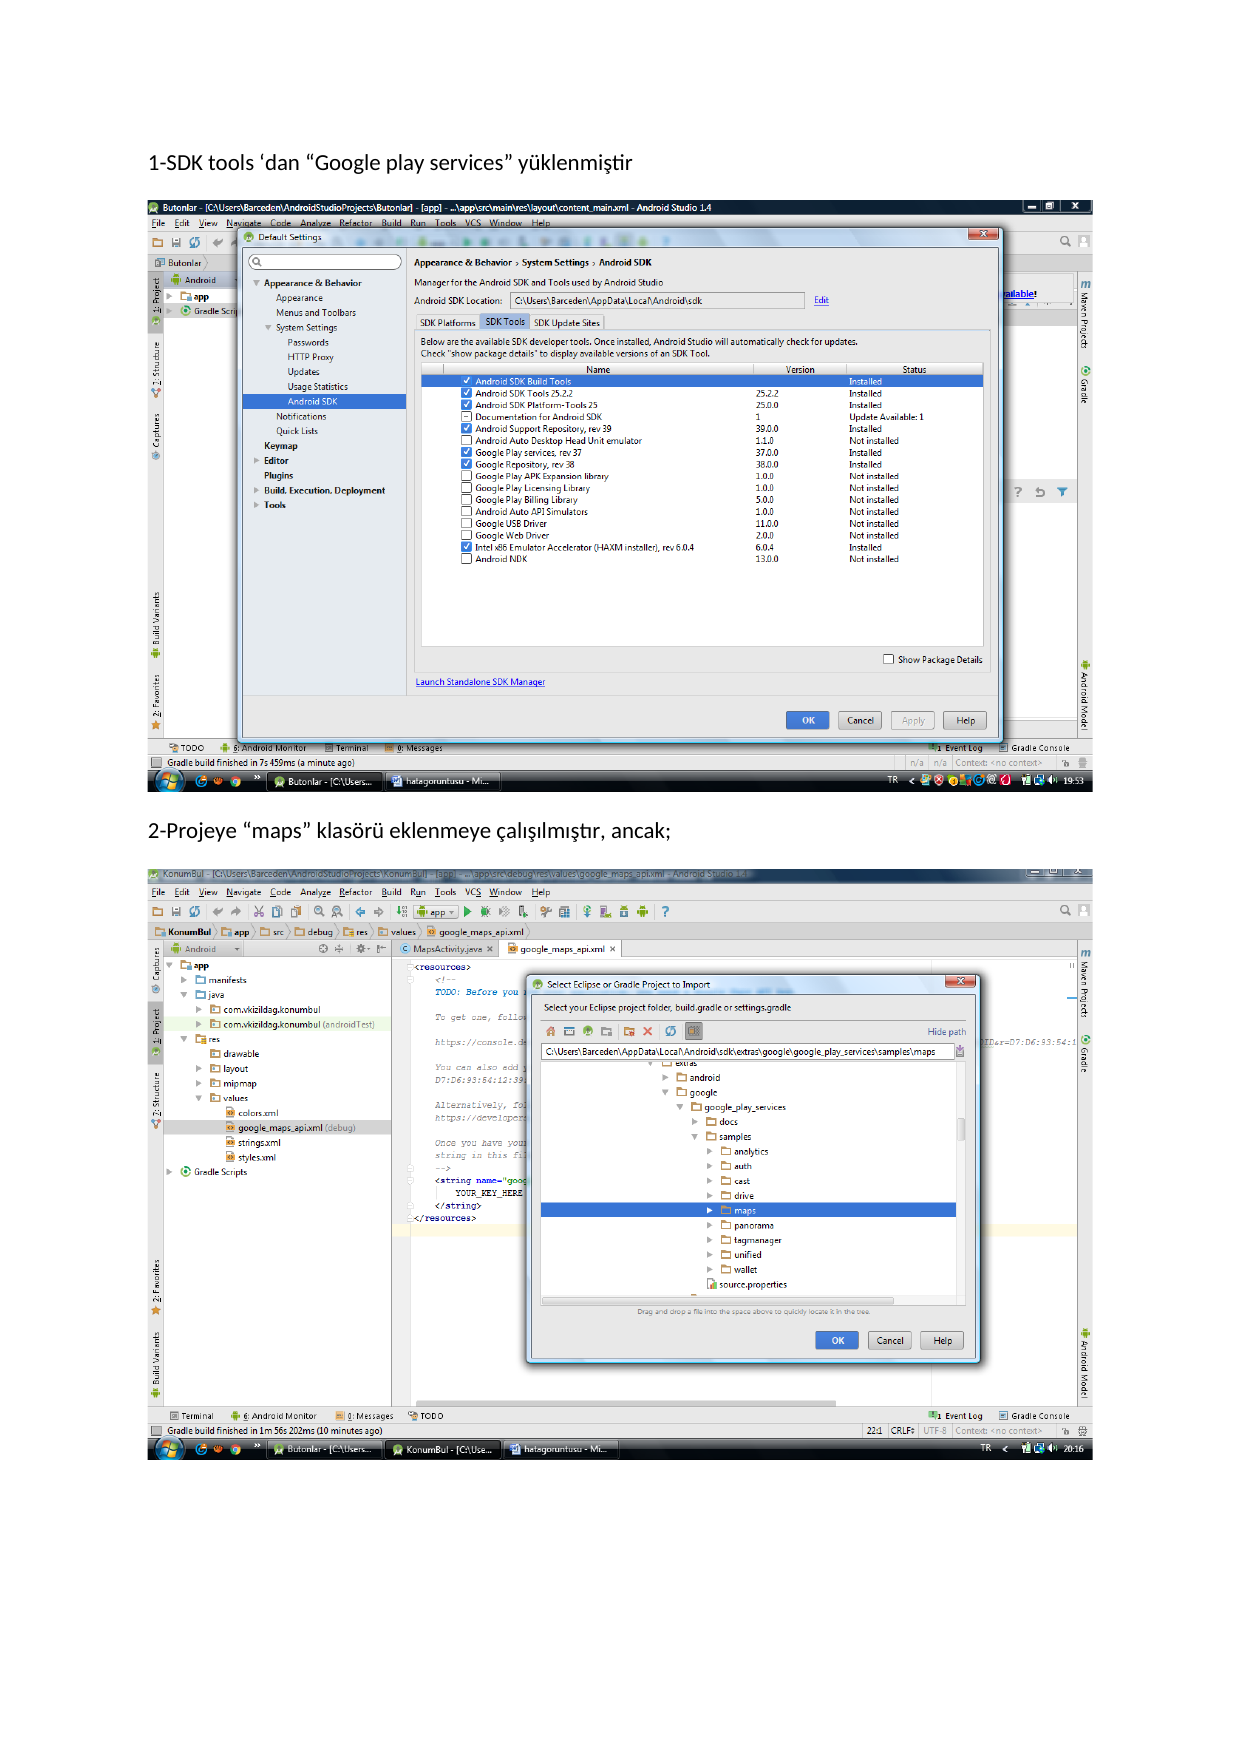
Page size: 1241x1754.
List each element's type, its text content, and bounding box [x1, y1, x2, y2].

picture [147, 869, 1093, 1460]
text 2-Projeye “maps” klasörü eklenmeye çalışılmıştır, ancak; [148, 816, 1093, 844]
picture [147, 200, 1093, 792]
text 1-SDK tools ‘dan “Google play services” yüklenmiştir [148, 148, 1093, 176]
